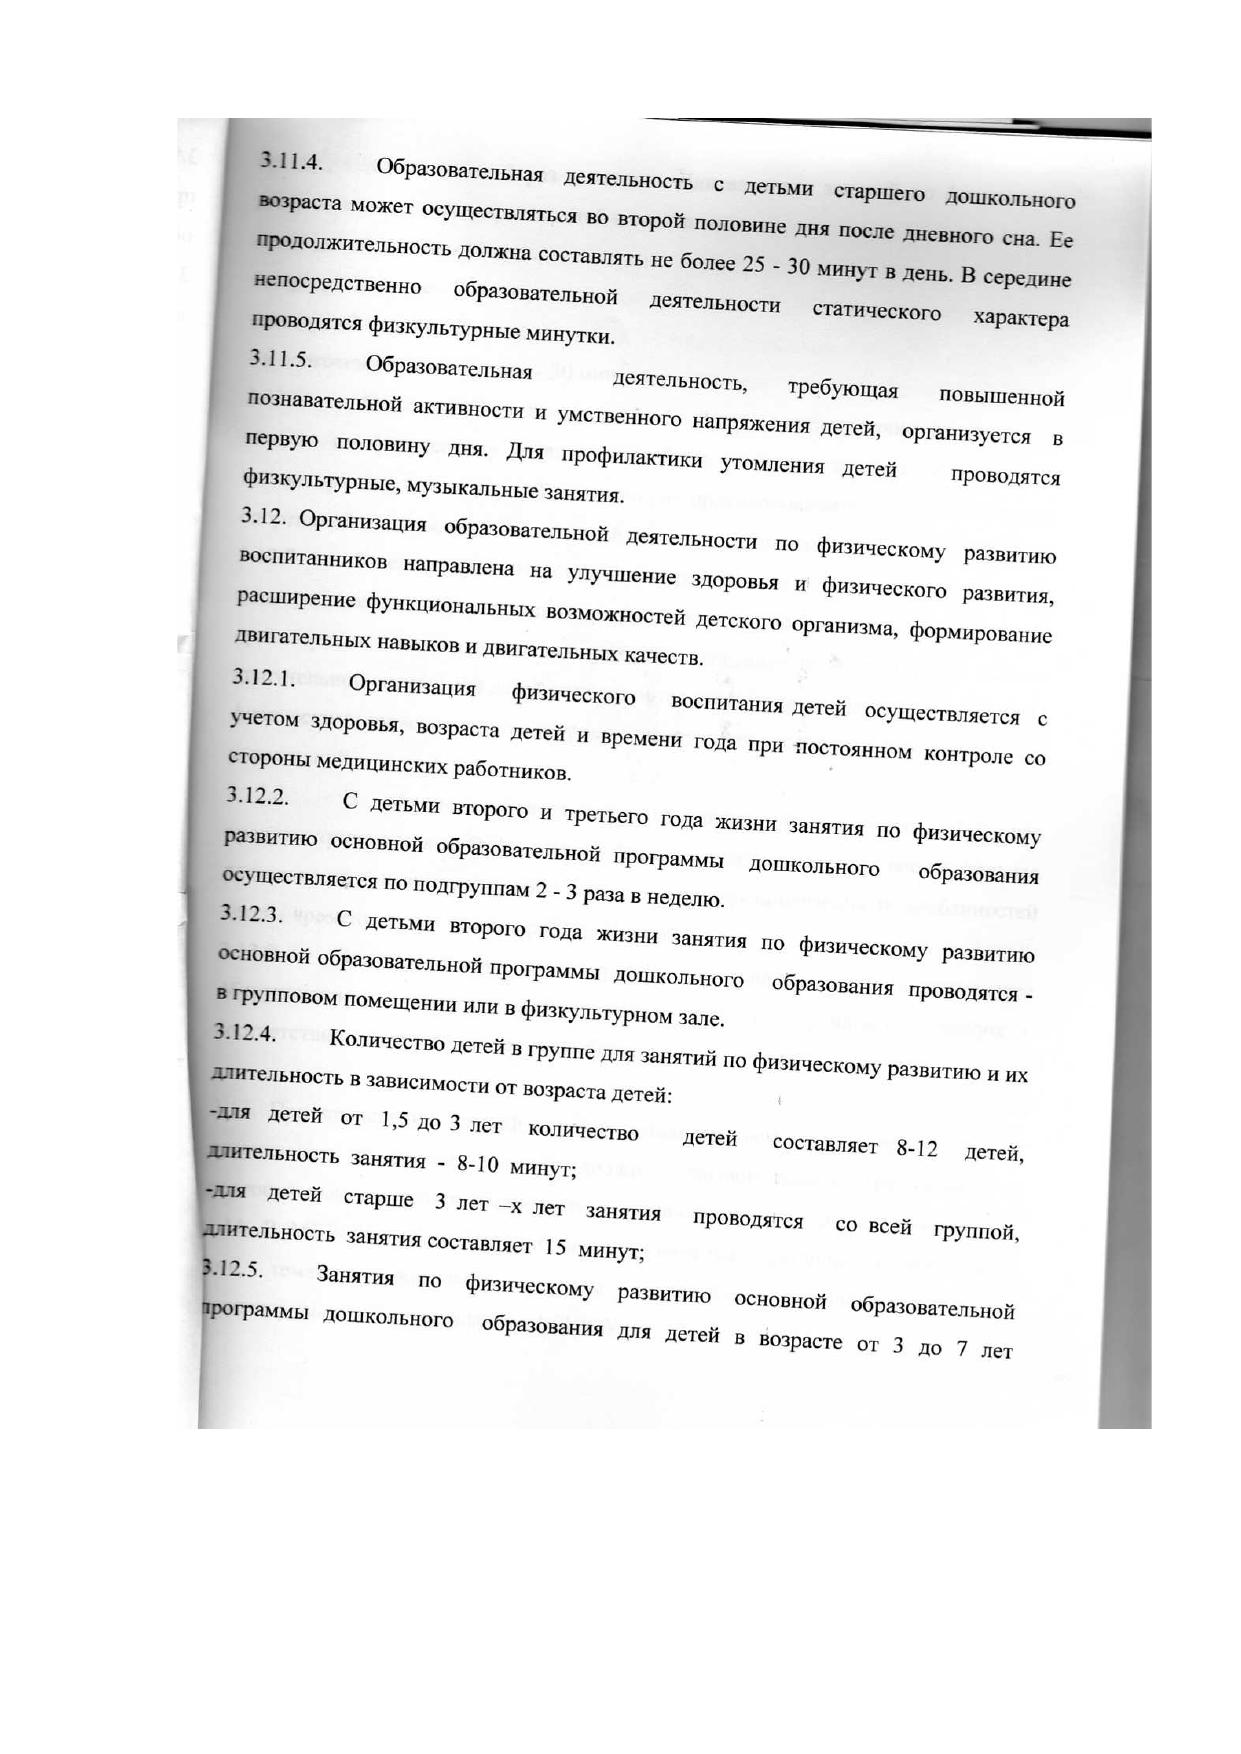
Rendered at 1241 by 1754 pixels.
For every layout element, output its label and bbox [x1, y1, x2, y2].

picture [177, 118, 1152, 1429]
